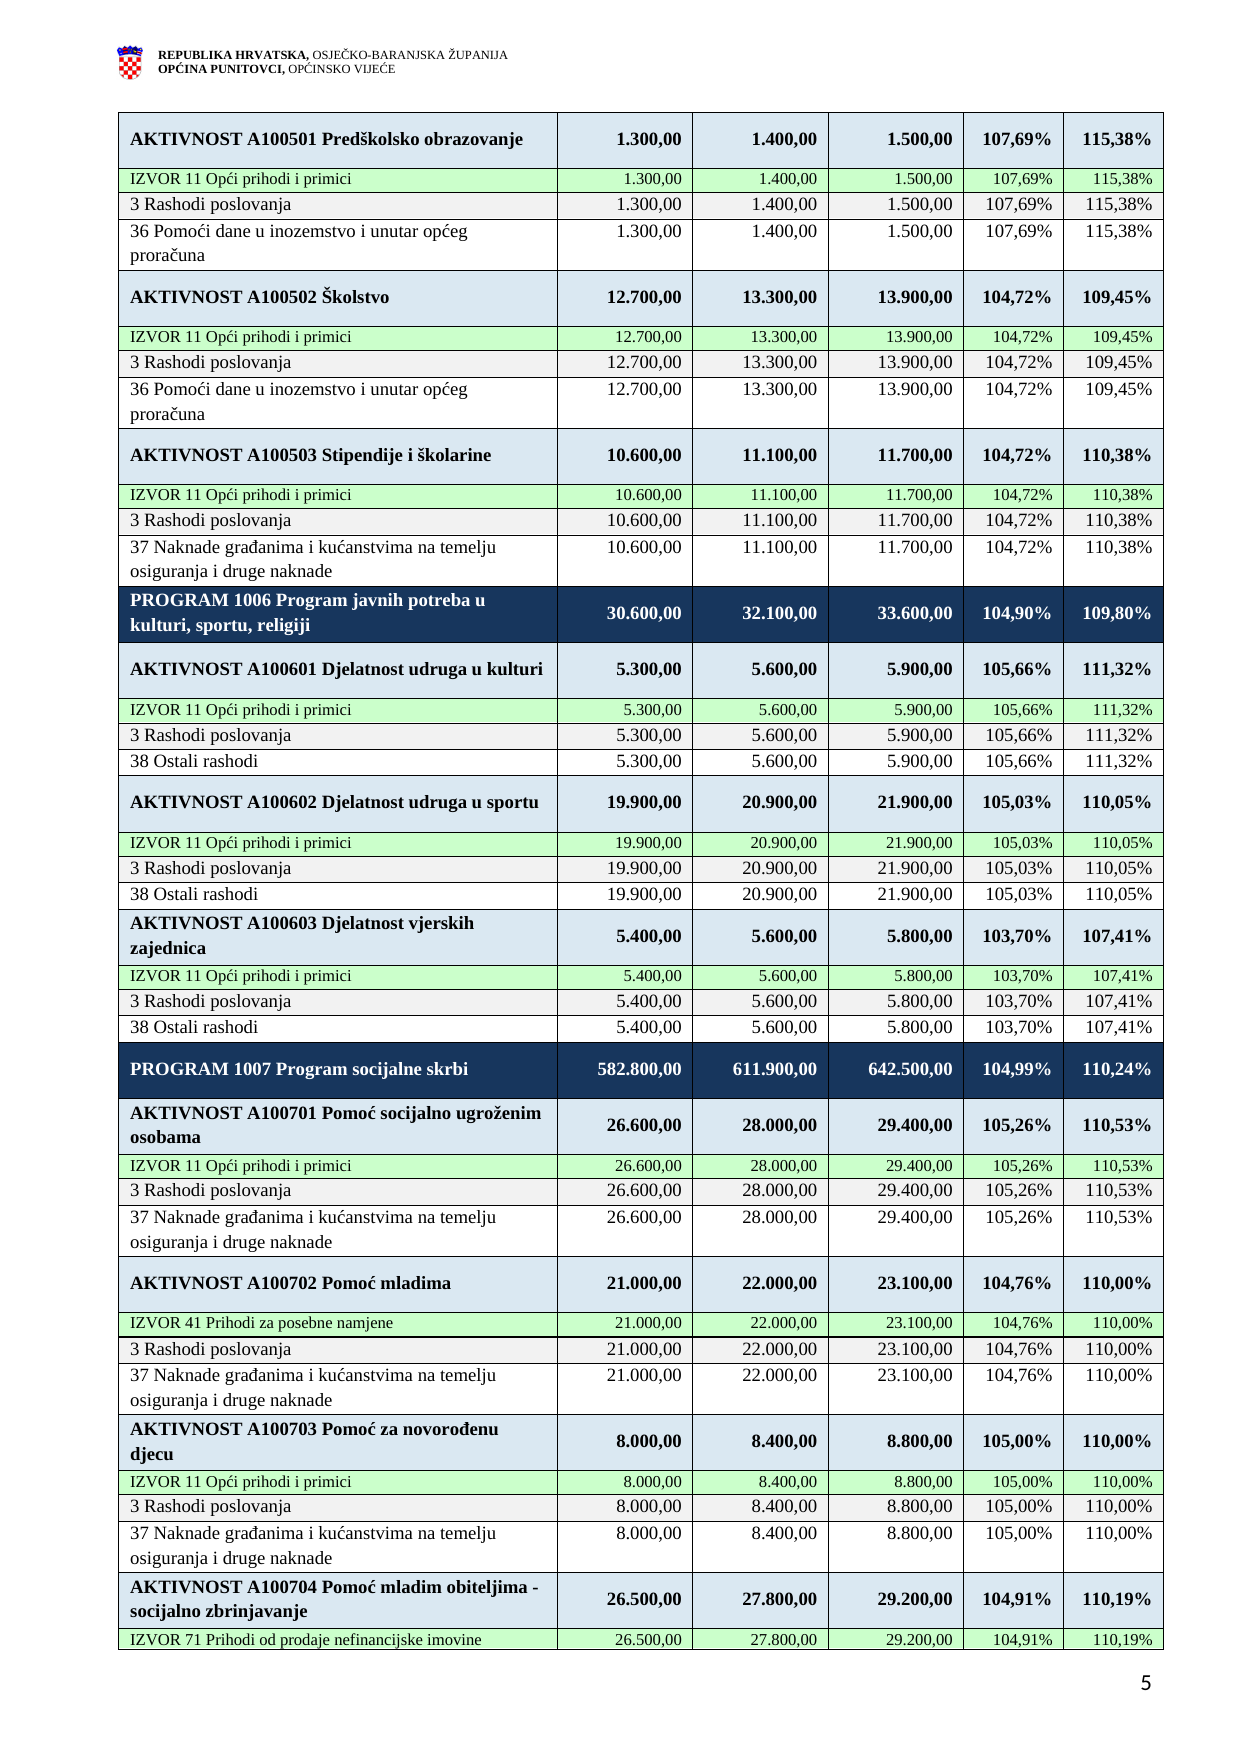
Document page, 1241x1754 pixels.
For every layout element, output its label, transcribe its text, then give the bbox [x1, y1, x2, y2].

table_cell 103,70% [964, 910, 1063, 965]
table_cell AKTIVNOST A100502 Školstvo [119, 271, 557, 326]
table_cell AKTIVNOST A100602 Djelatnost udruga u sportu [119, 776, 557, 832]
table_cell 105,26% [964, 1206, 1063, 1256]
table_cell 107,69% [964, 113, 1063, 168]
table_cell 1.400,00 [693, 193, 828, 218]
table_cell 11.700,00 [829, 536, 963, 586]
table_cell AKTIVNOST A100703 Pomoć za novorođenu djecu [119, 1415, 557, 1470]
table_cell 104,72% [964, 378, 1063, 428]
table_cell 107,41% [1064, 1016, 1163, 1042]
table_cell 110,00% [1064, 1364, 1163, 1414]
table_cell 5.400,00 [558, 990, 692, 1015]
table_cell 110,53% [1064, 1099, 1163, 1154]
table_cell 111,32% [1064, 699, 1163, 722]
table_cell 10.600,00 [558, 429, 692, 484]
table_cell 3 Rashodi poslovanja [119, 990, 557, 1015]
table_cell 11.100,00 [693, 485, 828, 508]
table_cell 32.100,00 [693, 587, 828, 642]
table_cell 105,00% [964, 1471, 1063, 1494]
table_cell 104,90% [964, 587, 1063, 642]
table_cell 110,19% [1064, 1573, 1163, 1628]
table_cell 21.900,00 [829, 776, 963, 832]
table_cell 8.800,00 [829, 1495, 963, 1521]
table_cell 104,72% [964, 351, 1063, 377]
table_cell 13.900,00 [829, 351, 963, 377]
table_cell 109,45% [1064, 351, 1163, 377]
table_cell 33.600,00 [829, 587, 963, 642]
table_cell 8.800,00 [829, 1415, 963, 1470]
table_cell 20.900,00 [693, 776, 828, 832]
table_cell 38 Ostali rashodi [119, 883, 557, 908]
table_cell 8.000,00 [558, 1415, 692, 1470]
table_cell 3 Rashodi poslovanja [119, 351, 557, 377]
table_cell 22.000,00 [693, 1364, 828, 1414]
table_cell 109,45% [1064, 327, 1163, 350]
table_cell 110,00% [1064, 1338, 1163, 1363]
table_cell 10.600,00 [558, 536, 692, 586]
table_cell 8.800,00 [829, 1471, 963, 1494]
table_cell 22.000,00 [693, 1338, 828, 1363]
table_cell 22.000,00 [693, 1313, 828, 1336]
table_cell 110,05% [1064, 833, 1163, 856]
table_cell 110,24% [1064, 1043, 1163, 1098]
table_cell 11.700,00 [829, 429, 963, 484]
table_cell 21.900,00 [829, 883, 963, 908]
table_cell IZVOR 11 Opći prihodi i primici [119, 169, 557, 192]
table_cell 105,66% [964, 643, 1063, 698]
table_cell 19.900,00 [558, 833, 692, 856]
table_cell 105,66% [964, 724, 1063, 749]
table_cell 5.600,00 [693, 990, 828, 1015]
table_cell 105,00% [964, 1522, 1063, 1572]
table_cell 8.000,00 [558, 1522, 692, 1572]
table_cell 13.300,00 [693, 378, 828, 428]
table_cell 29.400,00 [829, 1179, 963, 1205]
table_cell 26.600,00 [558, 1206, 692, 1256]
table_cell 110,00% [1064, 1471, 1163, 1494]
table_cell 5.900,00 [829, 699, 963, 722]
table_cell AKTIVNOST A100501 Predškolsko obrazovanje [119, 113, 557, 168]
table_cell 12.700,00 [558, 351, 692, 377]
table_cell 11.100,00 [693, 536, 828, 586]
table_cell 26.600,00 [558, 1155, 692, 1178]
table_cell 5.600,00 [693, 966, 828, 989]
table_cell 104,72% [964, 536, 1063, 586]
table_cell 103,70% [964, 990, 1063, 1015]
table_cell 1.400,00 [693, 169, 828, 192]
table_cell 111,32% [1064, 643, 1163, 698]
table_cell 22.000,00 [693, 1257, 828, 1312]
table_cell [119, 1629, 557, 1648]
table_cell 12.700,00 [558, 378, 692, 428]
table_cell 642.500,00 [829, 1043, 963, 1098]
table_cell 104,72% [964, 429, 1063, 484]
table_cell 21.900,00 [829, 857, 963, 882]
table_cell 105,03% [964, 883, 1063, 908]
table_cell 103,70% [964, 1016, 1063, 1042]
table_cell 3 Rashodi poslovanja [119, 193, 557, 218]
table_cell AKTIVNOST A100702 Pomoć mladima [119, 1257, 557, 1312]
table_cell 3 Rashodi poslovanja [119, 1338, 557, 1363]
table_cell 28.000,00 [693, 1099, 828, 1154]
table_cell PROGRAM 1006 Program javnih potreba u kulturi, sportu, religiji [119, 587, 557, 642]
table_cell 5.900,00 [829, 724, 963, 749]
table_cell 105,26% [964, 1179, 1063, 1205]
table_cell 11.100,00 [693, 509, 828, 534]
table_cell 111,32% [1064, 724, 1163, 749]
table_cell 104,76% [964, 1313, 1063, 1336]
table_cell 37 Naknade građanima i kućanstvima na temelju osiguranja i druge naknade [119, 1364, 557, 1414]
table_cell 38 Ostali rashodi [119, 750, 557, 775]
table_cell 26.600,00 [558, 1179, 692, 1205]
table_cell 105,03% [964, 857, 1063, 882]
table_cell 1.300,00 [558, 220, 692, 270]
table_cell 23.100,00 [829, 1257, 963, 1312]
table_cell 20.900,00 [693, 883, 828, 908]
table_cell 13.300,00 [693, 271, 828, 326]
table_cell 105,03% [964, 833, 1063, 856]
table_cell 115,38% [1064, 113, 1163, 168]
table_cell 105,03% [964, 776, 1063, 832]
table_cell 110,19% [1064, 1629, 1163, 1648]
table_cell 13.900,00 [829, 378, 963, 428]
table_cell 5.300,00 [558, 643, 692, 698]
table_cell 107,69% [964, 193, 1063, 218]
table_cell 29.400,00 [829, 1206, 963, 1256]
table_cell 23.100,00 [829, 1364, 963, 1414]
table_cell 29.400,00 [829, 1099, 963, 1154]
table_cell 21.000,00 [558, 1338, 692, 1363]
table_cell 8.000,00 [558, 1495, 692, 1521]
table_cell 11.100,00 [693, 429, 828, 484]
table_cell 111,32% [1064, 750, 1163, 775]
table_cell 36 Pomoći dane u inozemstvo i unutar općeg proračuna [119, 220, 557, 270]
table_cell 107,41% [1064, 910, 1163, 965]
table_cell IZVOR 11 Opći prihodi i primici [119, 833, 557, 856]
table_cell 10.600,00 [558, 485, 692, 508]
table_cell 104,72% [964, 509, 1063, 534]
table_cell 20.900,00 [693, 857, 828, 882]
table_cell 29.200,00 [829, 1573, 963, 1628]
table_cell 105,00% [964, 1415, 1063, 1470]
table_cell 5.800,00 [829, 910, 963, 965]
table_cell 1.500,00 [829, 113, 963, 168]
table_cell 105,26% [964, 1155, 1063, 1178]
table_cell 8.000,00 [558, 1471, 692, 1494]
table_cell 105,66% [964, 699, 1063, 722]
table_cell 110,38% [1064, 485, 1163, 508]
table_cell 21.000,00 [558, 1313, 692, 1336]
table_cell 115,38% [1064, 193, 1163, 218]
table_cell 110,38% [1064, 509, 1163, 534]
table_cell 110,05% [1064, 883, 1163, 908]
table_cell 19.900,00 [558, 776, 692, 832]
table_cell 104,76% [964, 1257, 1063, 1312]
table_cell AKTIVNOST A100601 Djelatnost udruga u kulturi [119, 643, 557, 698]
table_cell 1.300,00 [558, 113, 692, 168]
table_cell 110,38% [1064, 536, 1163, 586]
table_cell 109,80% [1064, 587, 1163, 642]
table_cell 8.400,00 [693, 1415, 828, 1470]
table_cell AKTIVNOST A100704 Pomoć mladim obiteljima - socijalno zbrinjavanje [119, 1573, 557, 1628]
picture [116, 44, 142, 80]
table_cell 115,38% [1064, 220, 1163, 270]
table_cell 1.300,00 [558, 169, 692, 192]
table_cell 28.000,00 [693, 1155, 828, 1178]
table_cell AKTIVNOST A100603 Djelatnost vjerskih zajednica [119, 910, 557, 965]
table_cell 19.900,00 [558, 883, 692, 908]
table_cell 26.500,00 [558, 1629, 692, 1648]
table_cell 28.000,00 [693, 1206, 828, 1256]
table_cell 5.400,00 [558, 966, 692, 989]
table_cell 23.100,00 [829, 1313, 963, 1336]
table_cell 109,45% [1064, 271, 1163, 326]
table_cell 110,53% [1064, 1179, 1163, 1205]
table_cell 104,76% [964, 1338, 1063, 1363]
table_cell 3 Rashodi poslovanja [119, 1495, 557, 1521]
table_cell 10.600,00 [558, 509, 692, 534]
table_cell 21.000,00 [558, 1364, 692, 1414]
table_cell 107,41% [1064, 990, 1163, 1015]
table_cell 21.900,00 [829, 833, 963, 856]
table_cell 27.800,00 [693, 1573, 828, 1628]
table_cell 38 Ostali rashodi [119, 1016, 557, 1042]
table_cell 110,00% [1064, 1313, 1163, 1336]
table_cell 13.300,00 [693, 327, 828, 350]
table_cell IZVOR 11 Opći prihodi i primici [119, 966, 557, 989]
table_cell IZVOR 11 Opći prihodi i primici [119, 699, 557, 722]
table_cell 582.800,00 [558, 1043, 692, 1098]
table_cell 20.900,00 [693, 833, 828, 856]
table_cell 21.000,00 [558, 1257, 692, 1312]
table_cell 3 Rashodi poslovanja [119, 1179, 557, 1205]
table_cell 103,70% [964, 966, 1063, 989]
table_cell 110,00% [1064, 1522, 1163, 1572]
table_cell 104,91% [964, 1629, 1063, 1648]
table_cell 5.600,00 [693, 643, 828, 698]
table_cell 5.600,00 [693, 910, 828, 965]
table_cell 115,38% [1064, 169, 1163, 192]
table_cell 107,69% [964, 220, 1063, 270]
table_cell 1.400,00 [693, 220, 828, 270]
table_cell 5.800,00 [829, 990, 963, 1015]
table_cell 5.600,00 [693, 699, 828, 722]
table_cell 611.900,00 [693, 1043, 828, 1098]
table_cell 104,72% [964, 485, 1063, 508]
table_cell 26.500,00 [558, 1573, 692, 1628]
table_cell 8.400,00 [693, 1522, 828, 1572]
table_cell AKTIVNOST A100701 Pomoć socijalno ugroženim osobama [119, 1099, 557, 1154]
table_cell 110,00% [1064, 1495, 1163, 1521]
table_cell 29.400,00 [829, 1155, 963, 1178]
table_cell 3 Rashodi poslovanja [119, 724, 557, 749]
table_cell 110,05% [1064, 857, 1163, 882]
table_cell 110,38% [1064, 429, 1163, 484]
table_cell 104,72% [964, 327, 1063, 350]
table_cell 109,45% [1064, 378, 1163, 428]
table_cell 37 Naknade građanima i kućanstvima na temelju osiguranja i druge naknade [119, 536, 557, 586]
table_cell 110,53% [1064, 1155, 1163, 1178]
table_cell 1.500,00 [829, 220, 963, 270]
table_cell 5.600,00 [693, 724, 828, 749]
table_cell 12.700,00 [558, 327, 692, 350]
table_cell 37 Naknade građanima i kućanstvima na temelju osiguranja i druge naknade [119, 1522, 557, 1572]
table_cell 28.000,00 [693, 1179, 828, 1205]
table_cell 110,05% [1064, 776, 1163, 832]
table_cell 19.900,00 [558, 857, 692, 882]
table_cell 105,66% [964, 750, 1063, 775]
table_cell 13.900,00 [829, 271, 963, 326]
table_cell 26.600,00 [558, 1099, 692, 1154]
table_cell 107,41% [1064, 966, 1163, 989]
table_cell 27.800,00 [693, 1629, 828, 1648]
table_cell 5.300,00 [558, 724, 692, 749]
table_cell 107,69% [964, 169, 1063, 192]
table_cell 110,00% [1064, 1257, 1163, 1312]
table_cell 30.600,00 [558, 587, 692, 642]
table_cell 1.500,00 [829, 193, 963, 218]
table_cell IZVOR 11 Opći prihodi i primici [119, 327, 557, 350]
table_cell 5.800,00 [829, 966, 963, 989]
table_cell 3 Rashodi poslovanja [119, 509, 557, 534]
table_cell IZVOR 11 Opći prihodi i primici [119, 1471, 557, 1494]
table_cell 8.400,00 [693, 1495, 828, 1521]
table_cell 5.300,00 [558, 750, 692, 775]
table_cell 110,00% [1064, 1415, 1163, 1470]
table_cell AKTIVNOST A100503 Stipendije i školarine [119, 429, 557, 484]
table_cell 11.700,00 [829, 485, 963, 508]
table_cell IZVOR 11 Opći prihodi i primici [119, 1155, 557, 1178]
table_cell 5.900,00 [829, 643, 963, 698]
table_cell PROGRAM 1007 Program socijalne skrbi [119, 1043, 557, 1098]
table_cell 104,76% [964, 1364, 1063, 1414]
table_cell 5.400,00 [558, 910, 692, 965]
table_cell 11.700,00 [829, 509, 963, 534]
table_cell 12.700,00 [558, 271, 692, 326]
table_cell 104,91% [964, 1573, 1063, 1628]
table_cell IZVOR 41 Prihodi za posebne namjene [119, 1313, 557, 1336]
table_cell 105,00% [964, 1495, 1063, 1521]
table_cell 13.300,00 [693, 351, 828, 377]
table_cell 104,72% [964, 271, 1063, 326]
table_cell IZVOR 11 Opći prihodi i primici [119, 485, 557, 508]
table_cell 1.300,00 [558, 193, 692, 218]
table_cell 5.800,00 [829, 1016, 963, 1042]
table_cell 23.100,00 [829, 1338, 963, 1363]
table_cell 5.900,00 [829, 750, 963, 775]
table_cell 5.300,00 [558, 699, 692, 722]
table_cell 36 Pomoći dane u inozemstvo i unutar općeg proračuna [119, 378, 557, 428]
table_cell 29.200,00 [829, 1629, 963, 1648]
table_cell 5.600,00 [693, 1016, 828, 1042]
table_cell 110,53% [1064, 1206, 1163, 1256]
table_cell 3 Rashodi poslovanja [119, 857, 557, 882]
table_cell 13.900,00 [829, 327, 963, 350]
table_cell 1.500,00 [829, 169, 963, 192]
table_cell 105,26% [964, 1099, 1063, 1154]
table_cell 5.400,00 [558, 1016, 692, 1042]
table_cell 8.400,00 [693, 1471, 828, 1494]
table_cell 37 Naknade građanima i kućanstvima na temelju osiguranja i druge naknade [119, 1206, 557, 1256]
table_cell 104,99% [964, 1043, 1063, 1098]
table_cell 8.800,00 [829, 1522, 963, 1572]
table_cell 5.600,00 [693, 750, 828, 775]
table_cell 1.400,00 [693, 113, 828, 168]
